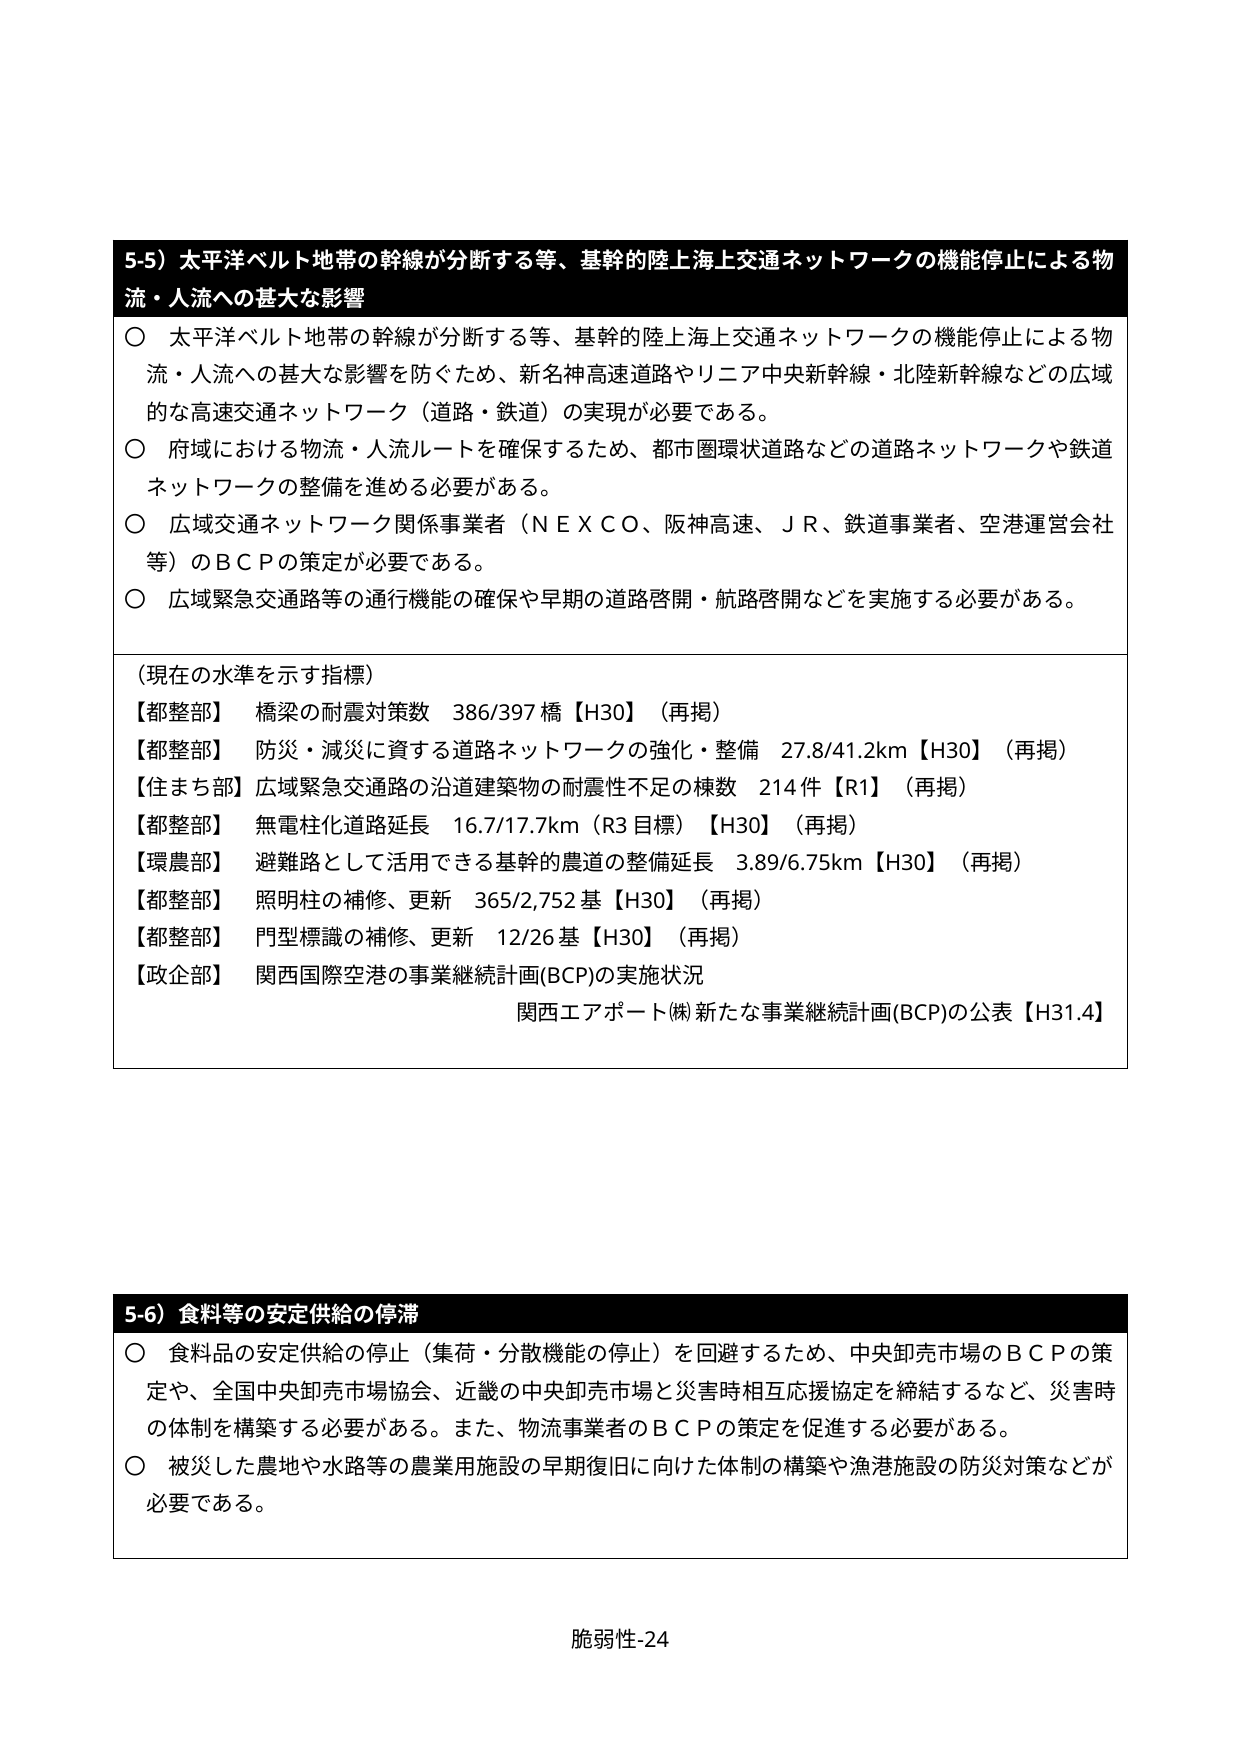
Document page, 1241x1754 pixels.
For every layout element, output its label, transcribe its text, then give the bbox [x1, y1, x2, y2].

table_header 5-5）太平洋ベルト地帯の幹線が分断する等、基幹的陸上海上交通ネットワークの機能停止による物流・人流への甚大な影響 [114, 241, 1127, 316]
table_cell 〇 食料品の安定供給の停止（集荷・分散機能の停止）を回避するため、中央卸売市場のＢＣＰの策定や、全国中央卸売市場協会、近畿の中央卸売市場と災害時相互応援協定を締結するなど、災害時の体制を構築する必要がある。また、物流事業者のＢＣＰの策定を促進する必要がある。 〇 被災した農地や水路等の農業用施設の早期復旧に向けた体制の構築や漁港施設の防災対策などが必要である。 [114, 1333, 1127, 1558]
table_cell （現在の水準を示す指標） 【都整部】 橋梁の耐震対策数 386/397橋【H30】（再掲） 【都整部】 防災・減災に資する道路ネットワークの強化・整備 27.8/41.2km【H30】（再掲） 【住まち部】広域緊急交通路の沿道建築物の耐震性不足の棟数 214件【R1】（再掲） 【都整部】 無電柱化道路延長 16.7/17.7km（R3目標）【H30】（再掲） 【環農部】 避難路として活用できる基幹的農道の整備延長 3.89/6.75km【H30】（再掲） 【都整部】 照明柱の補修、更新 365/2,752基【H30】（再掲） 【都整部】 門型標識の補修、更新 12/26基【H30】（再掲） 【政企部】 関西国際空港の事業継続計画(BCP)の実施状況 関西エアポート㈱ 新たな事業継続計画(BCP)の公表【H31.4】 [114, 655, 1127, 1068]
table_cell 〇 太平洋ベルト地帯の幹線が分断する等、基幹的陸上海上交通ネットワークの機能停止による物流・人流への甚大な影響を防ぐため、新名神高速道路やリニア中央新幹線・北陸新幹線などの広域的な高速交通ネットワーク（道路・鉄道）の実現が必要である。 〇 府域における物流・人流ルートを確保するため、都市圏環状道路などの道路ネットワークや鉄道ネットワークの整備を進める必要がある。 〇 広域交通ネットワーク関係事業者（ＮＥＸＣＯ、阪神高速、ＪＲ、鉄道事業者、空港運営会社等）のＢＣＰの策定が必要である。 〇 広域緊急交通路等の通行機能の確保や早期の道路啓開・航路啓開などを実施する必要がある。 [114, 317, 1127, 654]
table_header 5-6）食料等の安定供給の停滞 [114, 1295, 1127, 1332]
